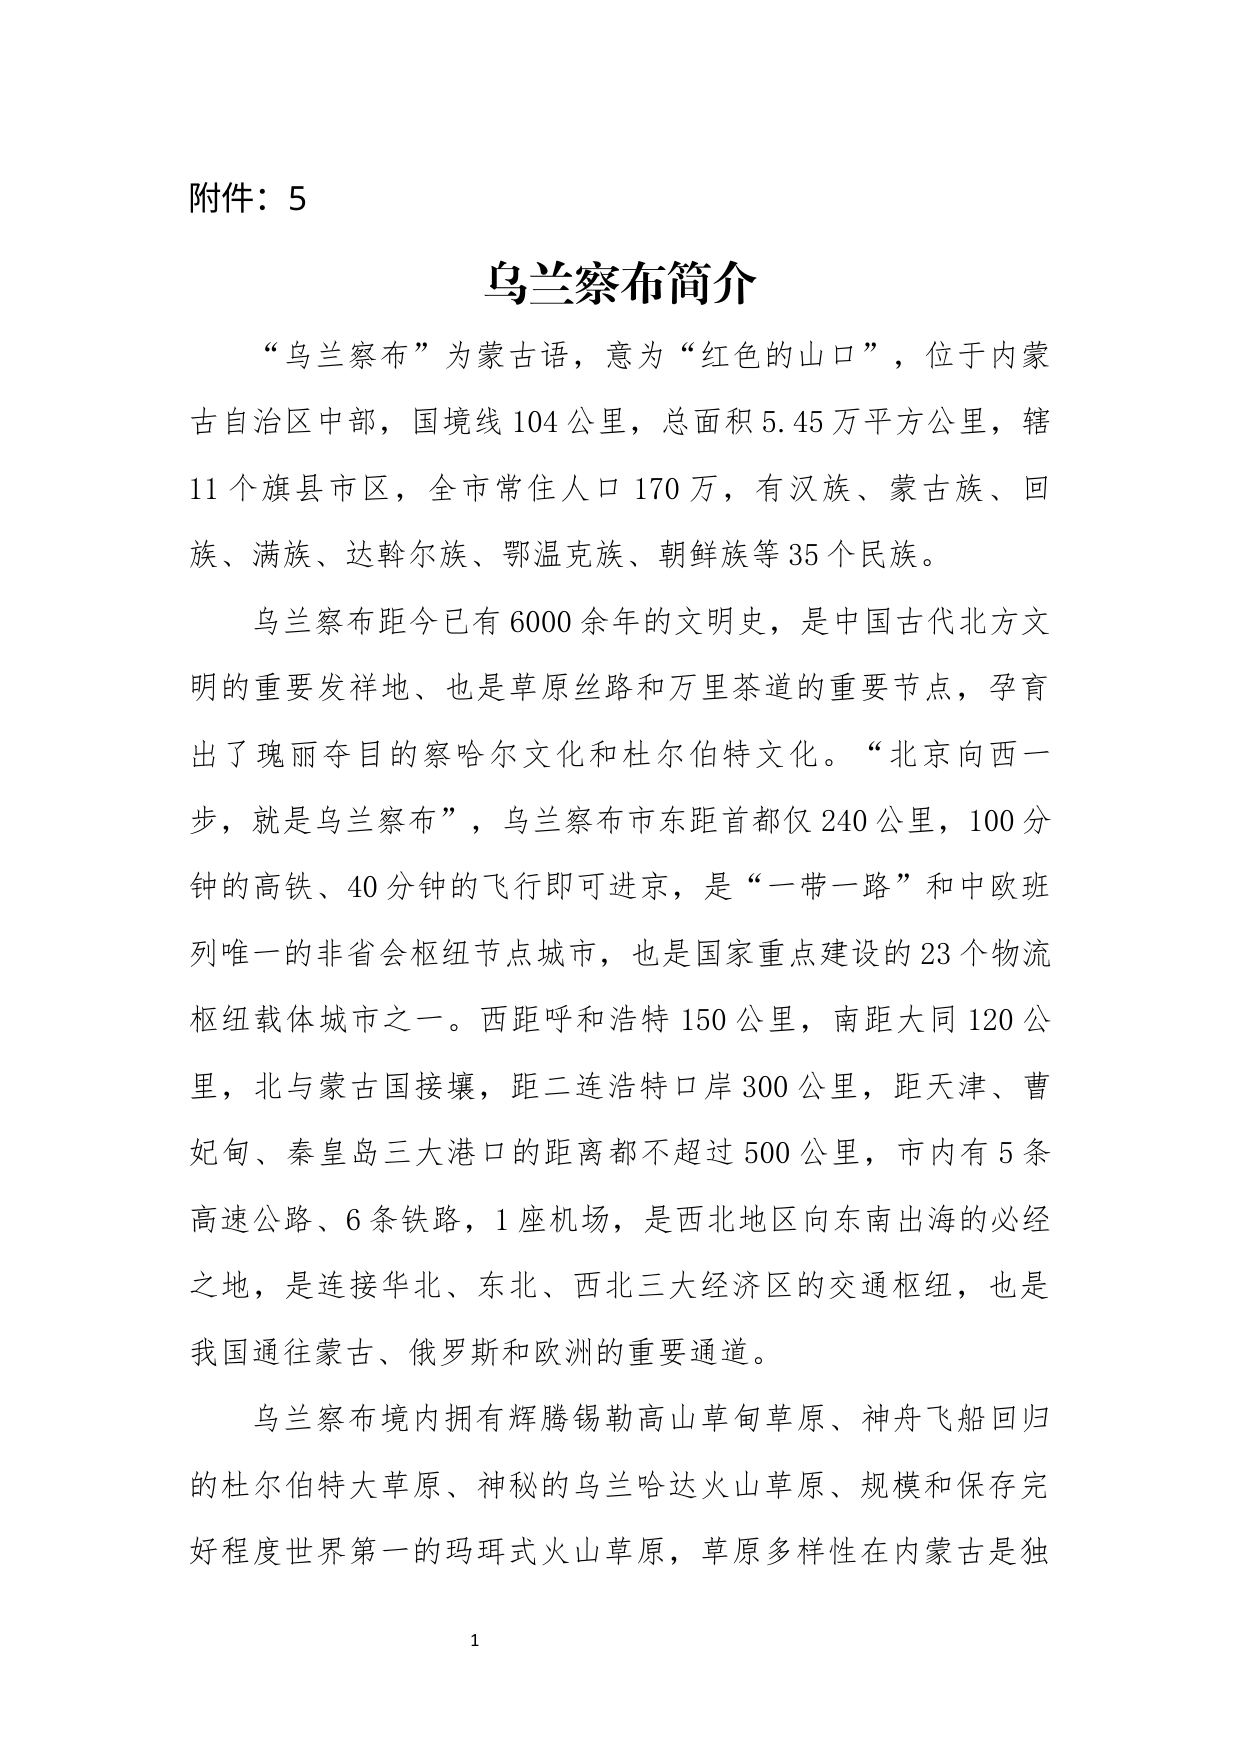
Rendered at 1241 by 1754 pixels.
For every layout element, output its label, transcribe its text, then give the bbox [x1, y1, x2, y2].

text 附件：5 [188, 162, 1052, 229]
text “乌兰察布”为蒙古语，意为“红色的山口”，位于内蒙古自治区中部，国境线104公里，总面积5.45万平方公里，辖11个旗县市区，全市常住人口170万，有汉族、蒙古族、回族、满族、达斡尔族、鄂温克族、朝鲜族等35个民族。 [188, 319, 1052, 585]
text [188, 1383, 1052, 1582]
text 乌兰察布距今已有6000余年的文明史，是中国古代北方文明的重要发祥地、也是草原丝路和万里茶道的重要节点，孕育出了瑰丽夺目的察哈尔文化和杜尔伯特文化。“北京向西一步，就是乌兰察布”，乌兰察布市东距首都仅240公里，100分钟的高铁、40分钟的飞行即可进京，是“一带一路”和中欧班列唯一的非省会枢纽节点城市，也是国家重点建设的23个物流枢纽载体城市之一。西距呼和浩特150公里，南距大同120公里，北与蒙古国接壤，距二连浩特口岸300公里，距天津、曹妃甸、秦皇岛三大港口的距离都不超过500公里，市内有5条高速公路、6条铁路，1座机场，是西北地区向东南出海的必经之地，是连接华北、东北、西北三大经济区的交通枢纽，也是我国通往蒙古、俄罗斯和欧洲的重要通道。 [188, 585, 1052, 1383]
text 乌兰察布简介 [188, 253, 1052, 319]
